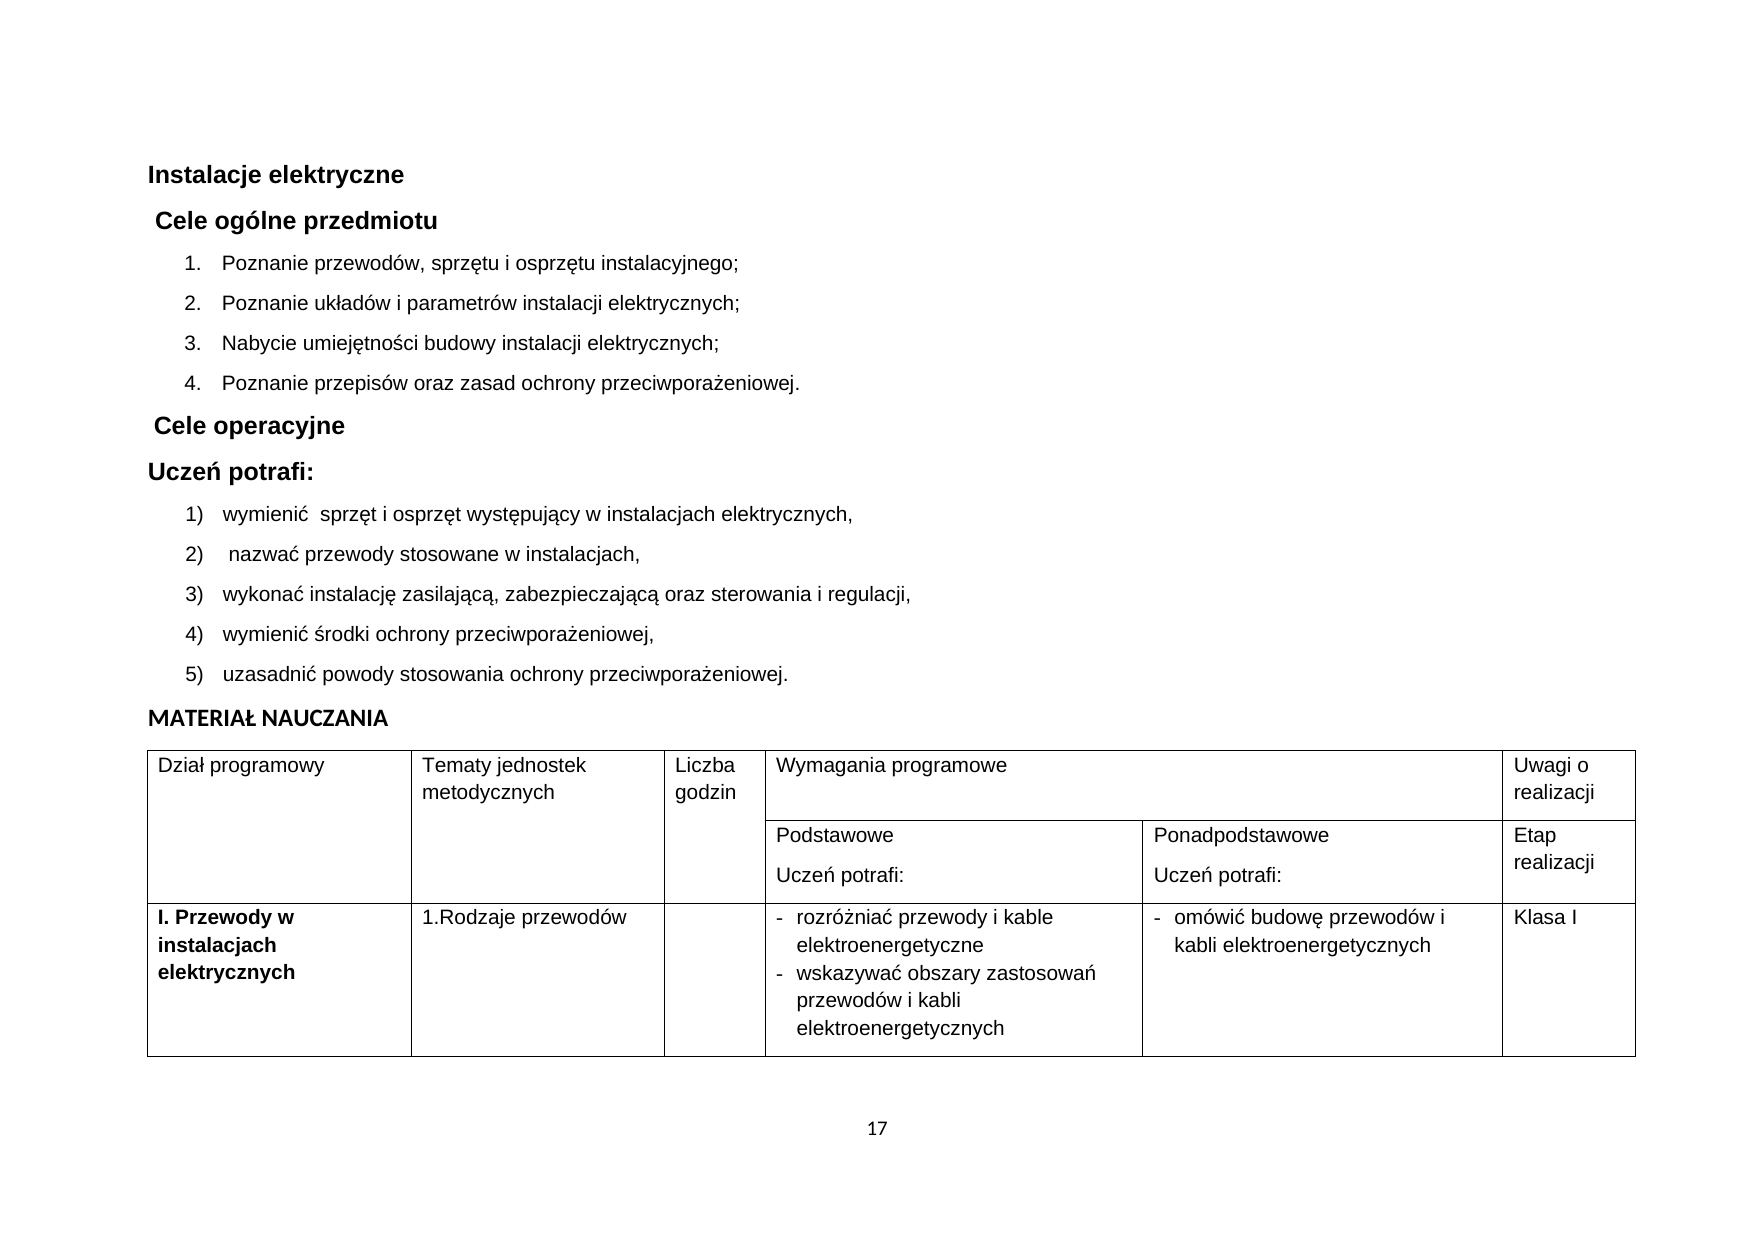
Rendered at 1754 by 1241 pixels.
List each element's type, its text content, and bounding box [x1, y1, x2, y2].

table_header Tematy jednostek metodycznych [412, 751, 664, 902]
table_header Wymagania programowe [766, 751, 1502, 820]
table_cell [665, 904, 765, 1056]
table_cell Podstawowe Uczeń potrafi: [766, 821, 1142, 902]
table_cell Ponadpodstawowe Uczeń potrafi: [1143, 821, 1502, 902]
subtitle Instalacje elektryczne [148, 160, 1606, 189]
list nazwać przewody stosowane w instalacjach, [185, 542, 1606, 566]
table_header Uwagi o realizacji [1503, 751, 1635, 820]
text Cele ogólne przedmiotu [148, 206, 1606, 234]
table_cell Etap realizacji [1503, 821, 1635, 902]
list Poznanie przepisów oraz zasad ochrony przeciwporażeniowej. [184, 371, 1606, 395]
table_cell Klasa I [1503, 904, 1635, 1056]
list wymienić środki ochrony przeciwporażeniowej, [185, 622, 1606, 646]
list Nabycie umiejętności budowy instalacji elektrycznych; [184, 331, 1606, 355]
list Poznanie układów i parametrów instalacji elektrycznych; [184, 291, 1606, 315]
table_header Dział programowy [148, 751, 411, 902]
list uzasadnić powody stosowania ochrony przeciwporażeniowej. [185, 662, 1606, 686]
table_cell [148, 904, 411, 1056]
text Cele operacyjne [148, 411, 1606, 440]
text Uczeń potrafi: [148, 457, 1606, 486]
table_cell omówić budowę przewodów i kabli elektroenergetycznych [1143, 904, 1502, 1056]
table_header Liczba godzin [665, 751, 765, 902]
table_cell rozróżniać przewody i kable elektroenergetyczne wskazywać obszary zastosowań przewodów i kabli elektroenergetycznych [766, 904, 1142, 1056]
list wymienić sprzęt i osprzęt występujący w instalacjach elektrycznych, [185, 502, 1606, 526]
list wykonać instalację zasilającą, zabezpieczającą oraz sterowania i regulacji, [185, 582, 1606, 606]
text MATERIAŁ NAUCZANIA [148, 702, 1606, 733]
list Poznanie przewodów, sprzętu i osprzętu instalacyjnego; [184, 251, 1606, 275]
table_cell 1.Rodzaje przewodów [412, 904, 664, 1056]
